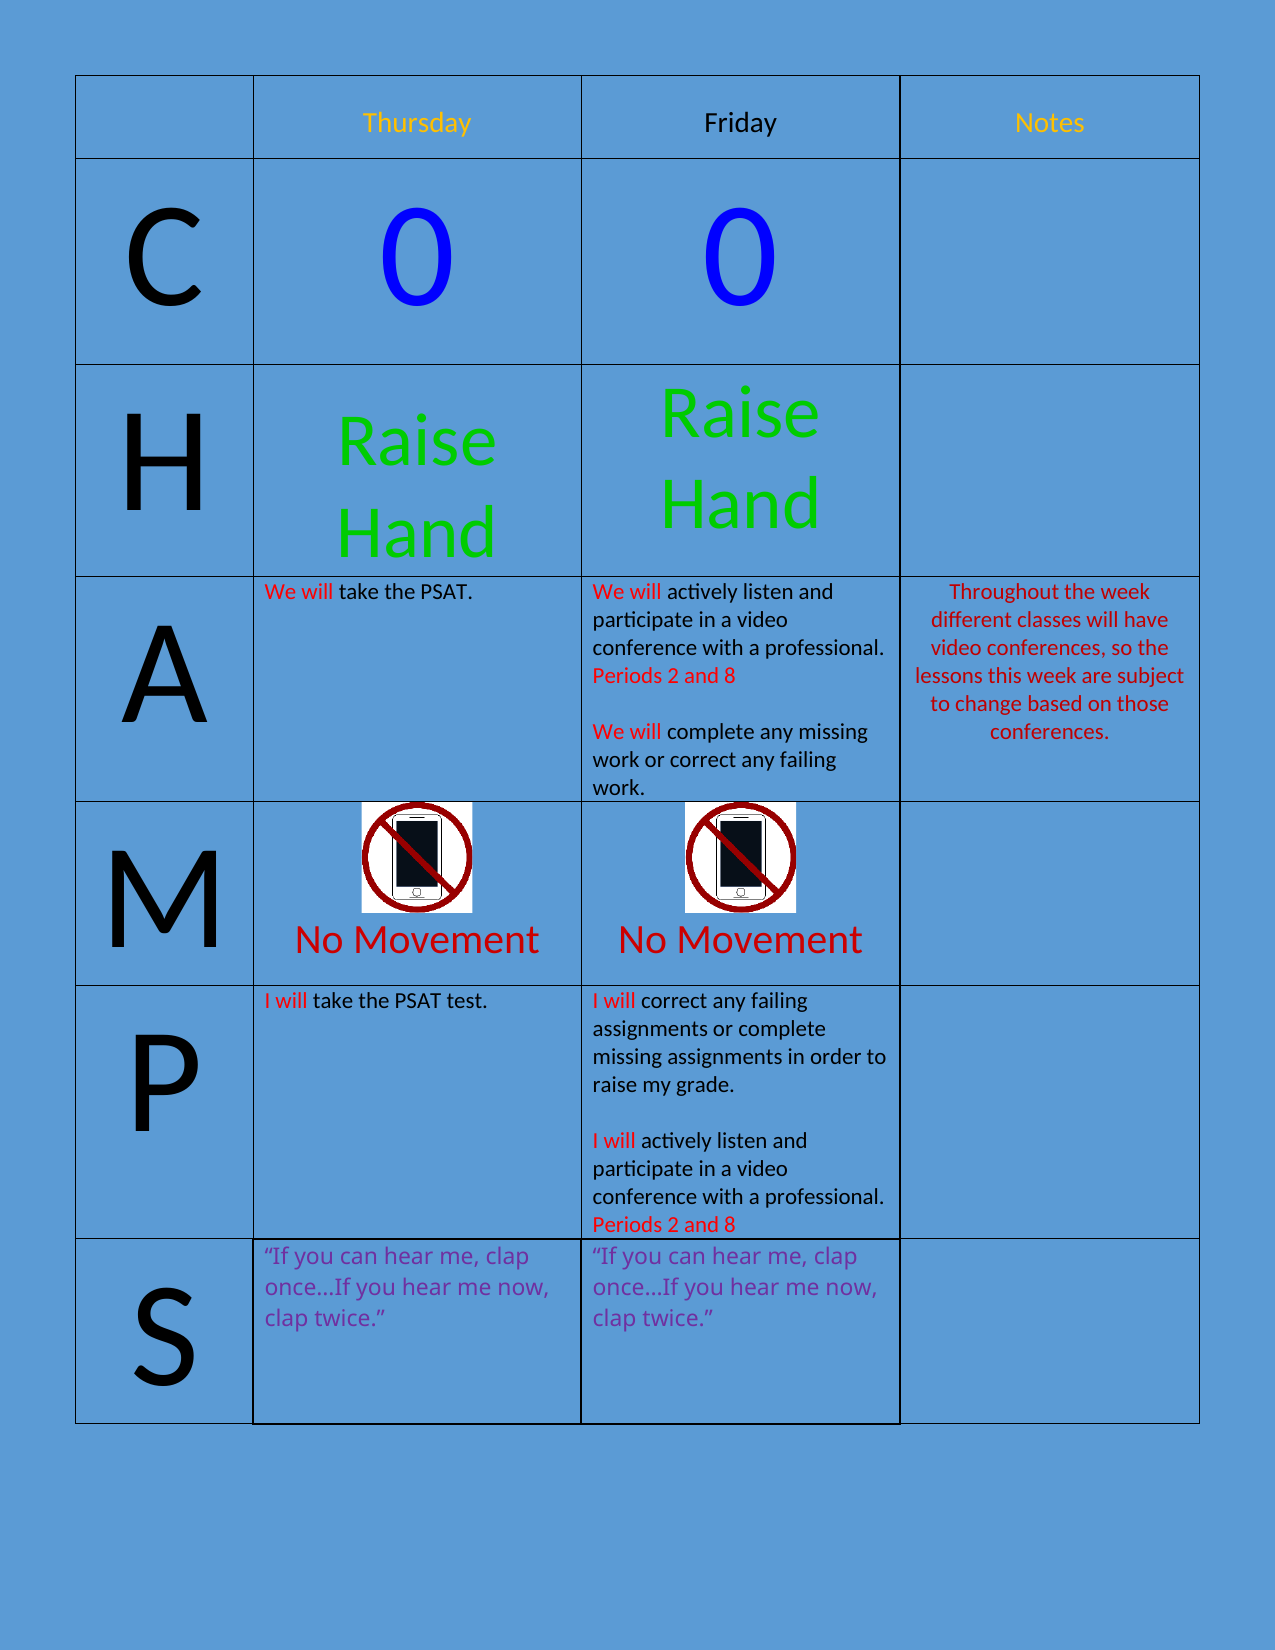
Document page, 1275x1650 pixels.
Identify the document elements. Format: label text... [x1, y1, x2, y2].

picture [685, 802, 797, 913]
table_cell P [76, 986, 253, 1238]
table_cell 0 [254, 159, 581, 363]
table_cell [901, 802, 1199, 985]
table_cell S [76, 1239, 252, 1423]
table_cell Raise Hand [254, 365, 581, 576]
table_cell 0 [582, 159, 899, 363]
table_cell [901, 1239, 1199, 1423]
table_cell “If you can hear me, clap once…If you hear me now, clap twice.” [582, 1240, 899, 1423]
table_cell [901, 365, 1199, 576]
table_cell [901, 986, 1199, 1238]
table_cell A [76, 577, 253, 801]
table_cell H [76, 365, 253, 576]
picture [361, 802, 473, 913]
table_cell We will take the PSAT. [254, 577, 581, 801]
table_cell I will take the PSAT test. [254, 986, 581, 1238]
table_cell M [76, 802, 253, 985]
table_header Notes [901, 76, 1199, 158]
table_cell Throughout the week different classes will have video conferences, so the lessons this week are subject to change based on those conferences. [901, 577, 1199, 801]
table_cell C [76, 159, 253, 363]
table_cell I will correct any failing assignments or complete missing assignments in order to raise my grade. I will actively listen and participate in a video conference with a professional. Periods 2 and 8 [582, 986, 899, 1238]
table_cell We will actively listen and participate in a video conference with a professional. Periods 2 and 8 We will complete any missing work or correct any failing work. [582, 577, 899, 801]
table_cell No Movement [582, 802, 899, 985]
table_cell [901, 159, 1199, 363]
table_cell No Movement [254, 802, 581, 985]
table_cell “If you can hear me, clap once…If you hear me now, clap twice.” [254, 1240, 580, 1423]
table_header [76, 76, 253, 158]
table_header Thursday [254, 76, 581, 158]
table_cell Raise Hand [582, 365, 899, 576]
table_header Friday [582, 76, 899, 158]
